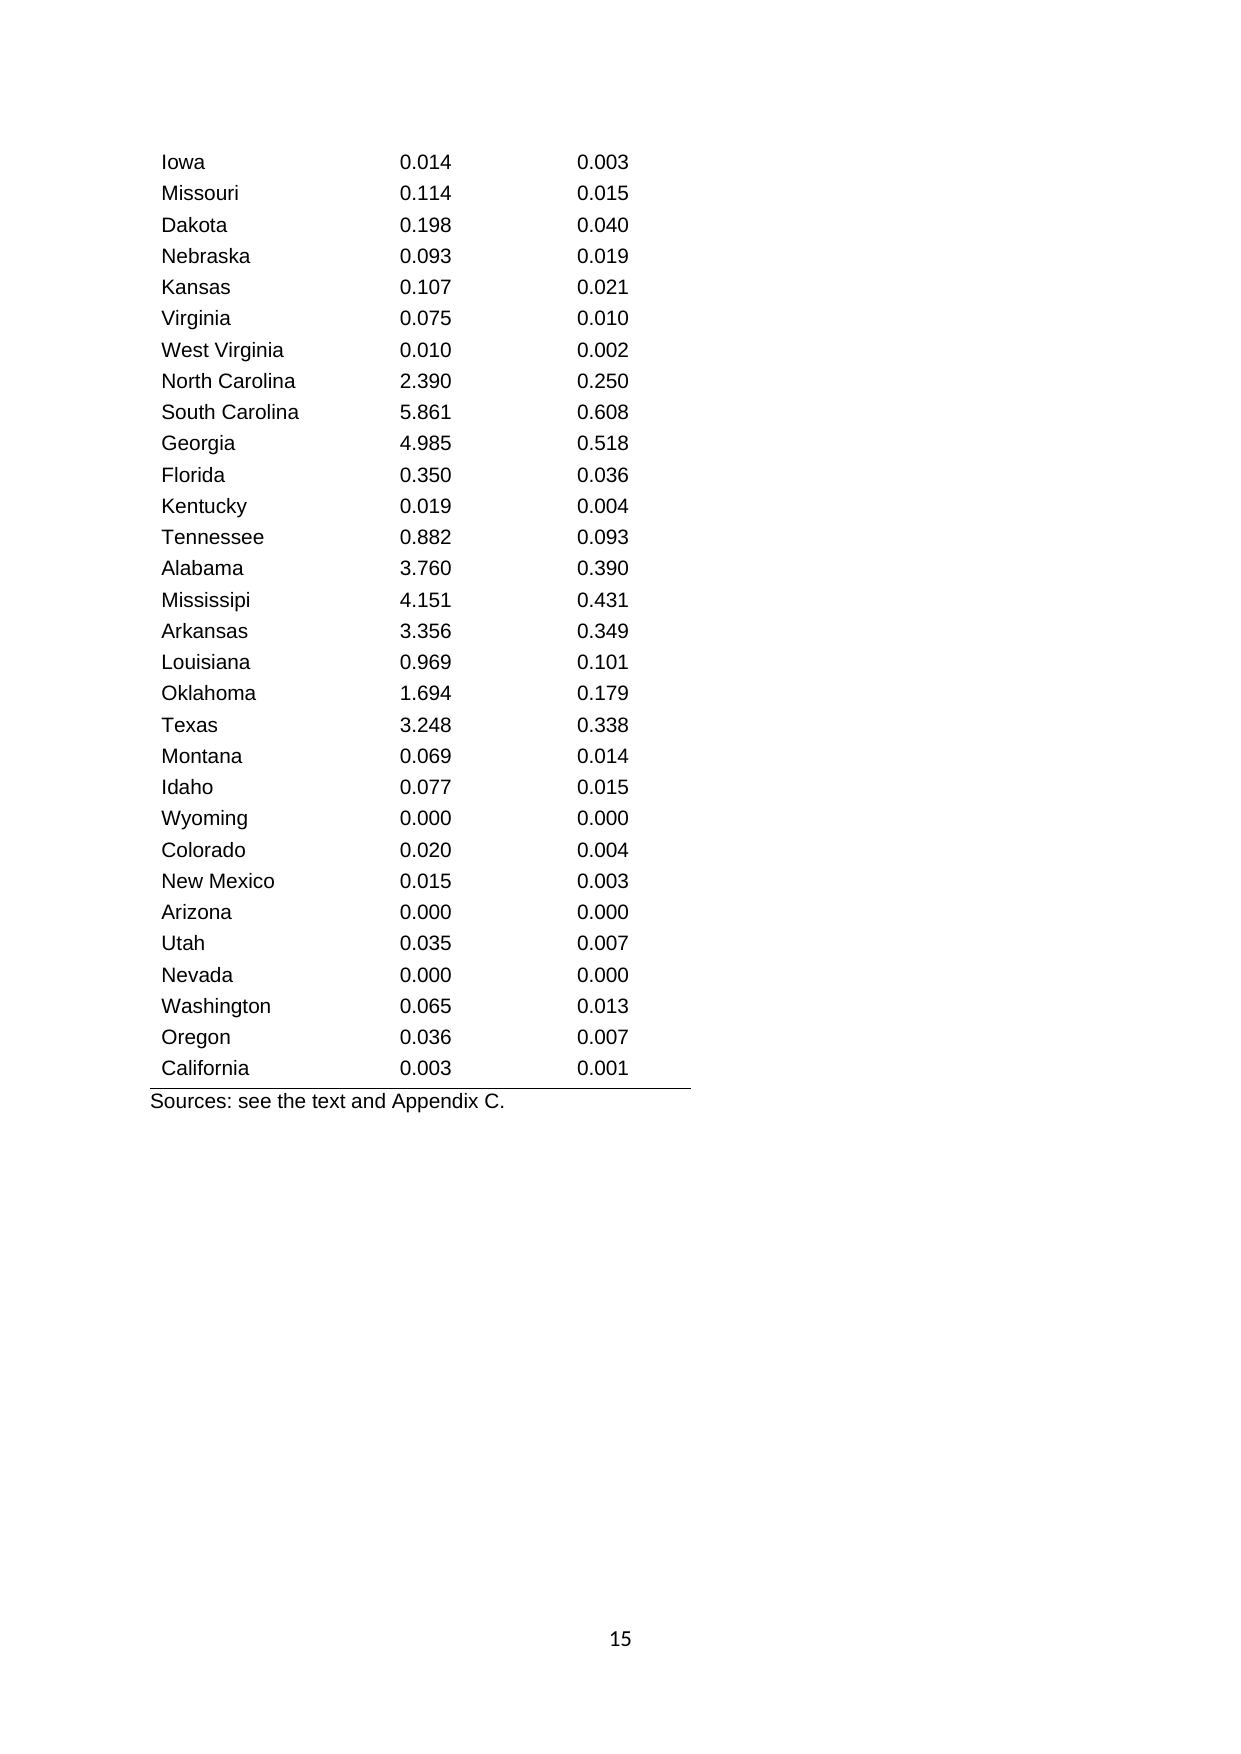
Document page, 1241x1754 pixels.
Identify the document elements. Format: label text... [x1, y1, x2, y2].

table_cell 0.093 [337, 244, 514, 275]
table_cell Missouri [150, 181, 337, 212]
table_cell Louisiana [150, 650, 337, 681]
table_cell 0.010 [514, 306, 691, 337]
table_cell 4.985 [337, 431, 514, 462]
table_cell Iowa [150, 150, 337, 181]
table_cell 0.114 [337, 181, 514, 212]
table_cell 0.107 [337, 275, 514, 306]
table_cell Oklahoma [150, 681, 337, 712]
table_cell 3.248 [337, 713, 514, 744]
table_cell 3.760 [337, 556, 514, 587]
table_cell 0.179 [514, 681, 691, 712]
table_cell Georgia [150, 431, 337, 462]
table_cell 0.250 [514, 369, 691, 400]
table_cell 0.101 [514, 650, 691, 681]
table_cell 0.001 [514, 1056, 691, 1087]
table_cell 0.007 [514, 931, 691, 962]
table_cell Tennessee [150, 525, 337, 556]
table_cell Mississipi [150, 588, 337, 619]
table_cell 0.020 [337, 838, 514, 869]
table_cell West Virginia [150, 338, 337, 369]
table_cell 0.198 [337, 213, 514, 244]
table_cell 0.000 [514, 900, 691, 931]
table_cell 0.036 [337, 1025, 514, 1056]
table_cell 0.015 [514, 775, 691, 806]
table_cell Montana [150, 744, 337, 775]
table_cell Wyoming [150, 806, 337, 837]
table_cell 1.694 [337, 681, 514, 712]
table_cell Virginia [150, 306, 337, 337]
table_cell 0.000 [337, 963, 514, 994]
table_cell Florida [150, 463, 337, 494]
table_cell 0.019 [337, 494, 514, 525]
table_cell 4.151 [337, 588, 514, 619]
table_cell 0.015 [514, 181, 691, 212]
table_cell 0.431 [514, 588, 691, 619]
table_cell 0.390 [514, 556, 691, 587]
table_cell Colorado [150, 838, 337, 869]
table_cell Alabama [150, 556, 337, 587]
table_cell 0.000 [337, 900, 514, 931]
table_cell 0.882 [337, 525, 514, 556]
table_cell New Mexico [150, 869, 337, 900]
table_cell 3.356 [337, 619, 514, 650]
table_cell 0.608 [514, 400, 691, 431]
table_cell Idaho [150, 775, 337, 806]
table_cell 0.007 [514, 1025, 691, 1056]
table_cell 0.003 [337, 1056, 514, 1087]
table_cell 0.338 [514, 713, 691, 744]
table_cell 0.093 [514, 525, 691, 556]
table_cell 0.035 [337, 931, 514, 962]
table_cell Texas [150, 713, 337, 744]
table_cell 0.010 [337, 338, 514, 369]
table_cell Utah [150, 931, 337, 962]
table_cell South Carolina [150, 400, 337, 431]
table_cell 0.000 [514, 963, 691, 994]
table_cell North Carolina [150, 369, 337, 400]
table_cell Dakota [150, 213, 337, 244]
table_cell Kansas [150, 275, 337, 306]
table_cell 0.003 [514, 150, 691, 181]
table_cell 0.014 [514, 744, 691, 775]
table_cell 0.040 [514, 213, 691, 244]
table_cell Arkansas [150, 619, 337, 650]
table_cell 0.350 [337, 463, 514, 494]
table_cell 0.000 [514, 806, 691, 837]
table_cell Oregon [150, 1025, 337, 1056]
table_cell 0.065 [337, 994, 514, 1025]
table_cell Kentucky [150, 494, 337, 525]
table_cell 0.014 [337, 150, 514, 181]
table_cell 0.969 [337, 650, 514, 681]
table_cell Nevada [150, 963, 337, 994]
table_cell 0.021 [514, 275, 691, 306]
table_cell 0.013 [514, 994, 691, 1025]
table_cell 0.518 [514, 431, 691, 462]
table_cell 0.077 [337, 775, 514, 806]
table_cell Arizona [150, 900, 337, 931]
table_cell 0.036 [514, 463, 691, 494]
table_cell 5.861 [337, 400, 514, 431]
table_cell California [150, 1056, 337, 1087]
table_cell 0.069 [337, 744, 514, 775]
table_cell 0.002 [514, 338, 691, 369]
table_cell 0.000 [337, 806, 514, 837]
table_cell 0.019 [514, 244, 691, 275]
table_cell 2.390 [337, 369, 514, 400]
table_cell Washington [150, 994, 337, 1025]
table_cell 0.349 [514, 619, 691, 650]
table_cell 0.004 [514, 494, 691, 525]
table_cell Nebraska [150, 244, 337, 275]
table_cell 0.004 [514, 838, 691, 869]
text Sources: see the text and Appendix C. [150, 1088, 1090, 1112]
table_cell 0.003 [514, 869, 691, 900]
table_cell 0.015 [337, 869, 514, 900]
table_cell 0.075 [337, 306, 514, 337]
